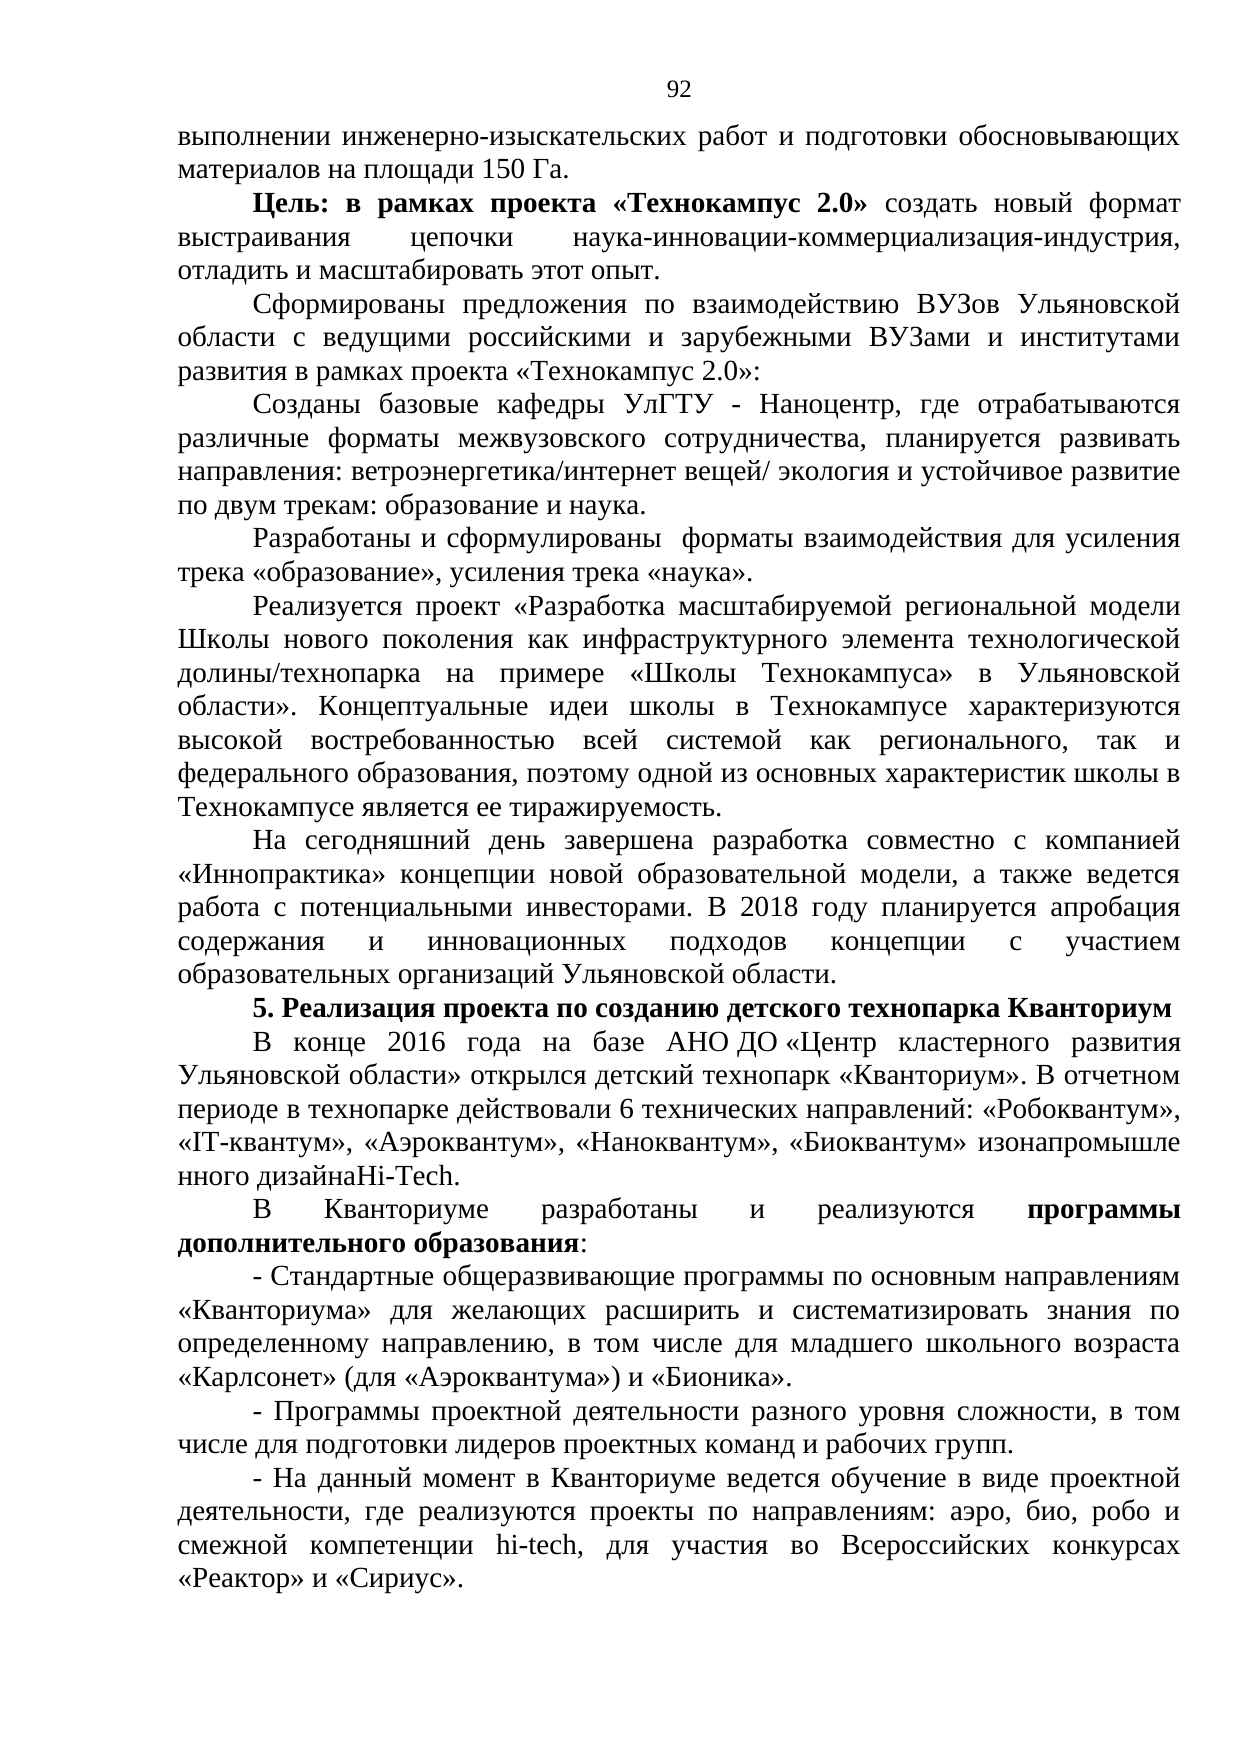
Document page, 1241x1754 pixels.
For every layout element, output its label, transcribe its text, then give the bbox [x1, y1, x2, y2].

text Реализуется проект «Разработка масштабируемой региональной модели Школы нового поколения как инфраструктурного элемента технологической долины/технопарка на примере «Школы Технокампуса» в Ульяновской области». Концептуальные идеи школы в Технокампусе характеризуются высокой востребованностью всей системой как регионального, так и федерального образования, поэтому одной из основных характеристик школы в Технокампусе является ее тиражируемость. [177, 588, 1181, 822]
text - На данный момент в Кванториуме ведется обучение в виде проектной деятельности, где реализуются проекты по направлениям: аэро, био, робо и смежной компетенции hi-tech, для участия во Всероссийских конкурсах «Реактор» и «Сириус». [177, 1460, 1181, 1594]
text - Стандартные общеразвивающие программы по основным направлениям «Кванториума» для желающих расширить и систематизировать знания по определенному направлению, в том числе для младшего школьного возраста «Карлсонет» (для «Аэроквантума») и «Бионика». [177, 1258, 1181, 1393]
text В конце 2016 года на базе АНО ДО «Центр кластерного развития Ульяновской области» открылся детский технопарк «Кванториум». В отчетном периоде в технопарке действовали 6 технических направлений: «Робоквантум», «IT-квантум», «Аэроквантум», «Наноквантум», «Биоквантум» изонапромышленного дизайнаHi-Tech. [177, 1024, 1181, 1191]
text Созданы базовые кафедры УлГТУ - Наноцентр, где отрабатываются различные форматы межвузовского сотрудничества, планируется развивать направления: ветроэнергетика/интернет вещей/ экология и устойчивое развитие по двум трекам: образование и наука. [177, 386, 1181, 521]
text Цель: в рамках проекта «Технокампус 2.0» создать новый формат выстраивания цепочки наука-инновации-коммерциализация-индустрия, отладить и масштабировать этот опыт. [177, 185, 1181, 286]
text Разработаны и сформулированы форматы взаимодействия для усиления трека «образование», усиления трека «наука». [177, 521, 1181, 588]
text - Программы проектной деятельности разного уровня сложности, в том числе для подготовки лидеров проектных команд и рабочих групп. [177, 1393, 1181, 1460]
text В Кванториуме разработаны и реализуются программы дополнительного образования: [177, 1191, 1181, 1258]
text Сформированы предложения по взаимодействию ВУЗов Ульяновской области с ведущими российскими и зарубежными ВУЗами и институтами развития в рамках проекта «Технокампус 2.0»: [177, 286, 1181, 386]
text 5. Реализация проекта по созданию детского технопарка Кванториум [177, 990, 1181, 1024]
text На сегодняшний день завершена разработка совместно с компанией «Иннопрактика» концепции новой образовательной модели, а также ведется работа с потенциальными инвесторами. В 2018 году планируется апробация содержания и инновационных подходов концепции с участием образовательных организаций Ульяновской области. [177, 822, 1181, 990]
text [177, 118, 1181, 185]
